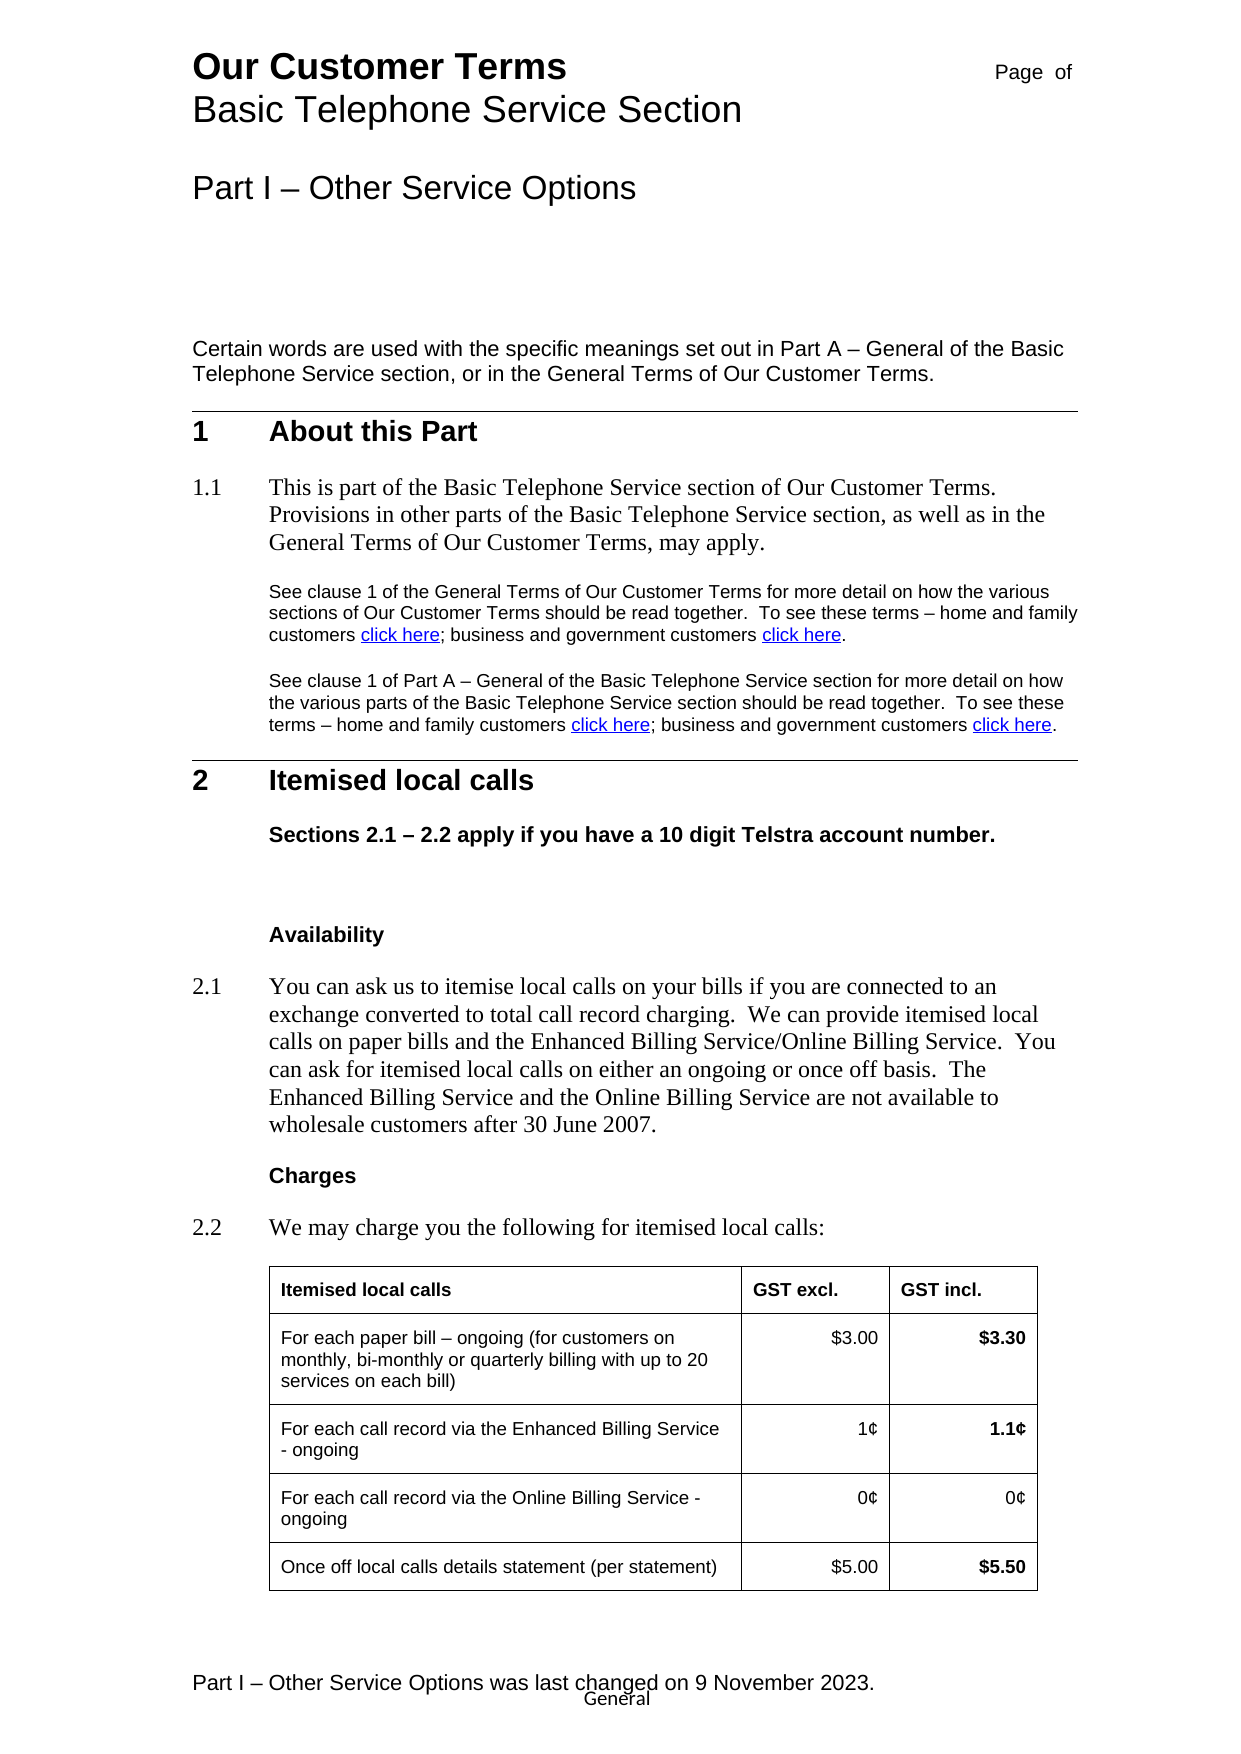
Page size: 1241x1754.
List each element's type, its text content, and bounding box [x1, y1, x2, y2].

subtitle This is part of the Basic Telephone Service section of Our Customer Terms. Provisions in other parts of the Basic Telephone Service section, as well as in the General Terms of Our Customer Terms, may apply. [192, 473, 1078, 556]
table_cell $5.00 [742, 1543, 889, 1590]
table_cell 1.1¢ [890, 1405, 1037, 1473]
table_cell 0¢ [890, 1474, 1037, 1542]
table_cell For each call record via the Online Billing Service - ongoing [270, 1474, 741, 1542]
table_header Itemised local calls [270, 1267, 741, 1313]
text Sections 2.1 – 2.2 apply if you have a 10 digit Telstra account number. [192, 822, 1078, 847]
table_header GST incl. [890, 1267, 1037, 1313]
text Availability [269, 922, 1078, 947]
subtitle You can ask us to itemise local calls on your bills if you are connected to an exchange converted to total call record charging. We can provide itemised local calls on paper bills and the Enhanced Billing Service/Online Billing Service. You can ask for itemised local calls on either an ongoing or once off basis. The Enhanced Billing Service and the Online Billing Service are not available to wholesale customers after 30 June 2007. [192, 972, 1078, 1138]
table_cell 0¢ [742, 1474, 889, 1542]
table_cell For each paper bill – ongoing (for customers on monthly, bi-monthly or quarterly billing with up to 20 services on each bill) [270, 1314, 741, 1404]
table_cell $3.00 [742, 1314, 889, 1404]
table_cell $3.30 [890, 1314, 1037, 1404]
table_cell $5.50 [890, 1543, 1037, 1590]
subtitle Itemised local calls [192, 761, 1078, 797]
subtitle About this Part [192, 412, 1078, 448]
table_cell 1¢ [742, 1405, 889, 1473]
subtitle We may charge you the following for itemised local calls: [192, 1213, 1078, 1241]
subtitle See clause 1 of Part A – General of the Basic Telephone Service section for more detail on how the various parts of the Basic Telephone Service section should be read together. To see these terms – home and family customers click here; business and government customers click here. [269, 670, 1078, 735]
text Certain words are used with the specific meanings set out in Part A – General of the Basic Telephone Service section, or in the General Terms of Our Customer Terms. [192, 336, 1078, 386]
table_header GST excl. [742, 1267, 889, 1313]
subtitle See clause 1 of the General Terms of Our Customer Terms for more detail on how the various sections of Our Customer Terms should be read together. To see these terms – home and family customers click here; business and government customers click here. [269, 581, 1078, 645]
table_cell Once off local calls details statement (per statement) [270, 1543, 741, 1590]
table_cell For each call record via the Enhanced Billing Service - ongoing [270, 1405, 741, 1473]
text Charges [269, 1163, 1078, 1188]
